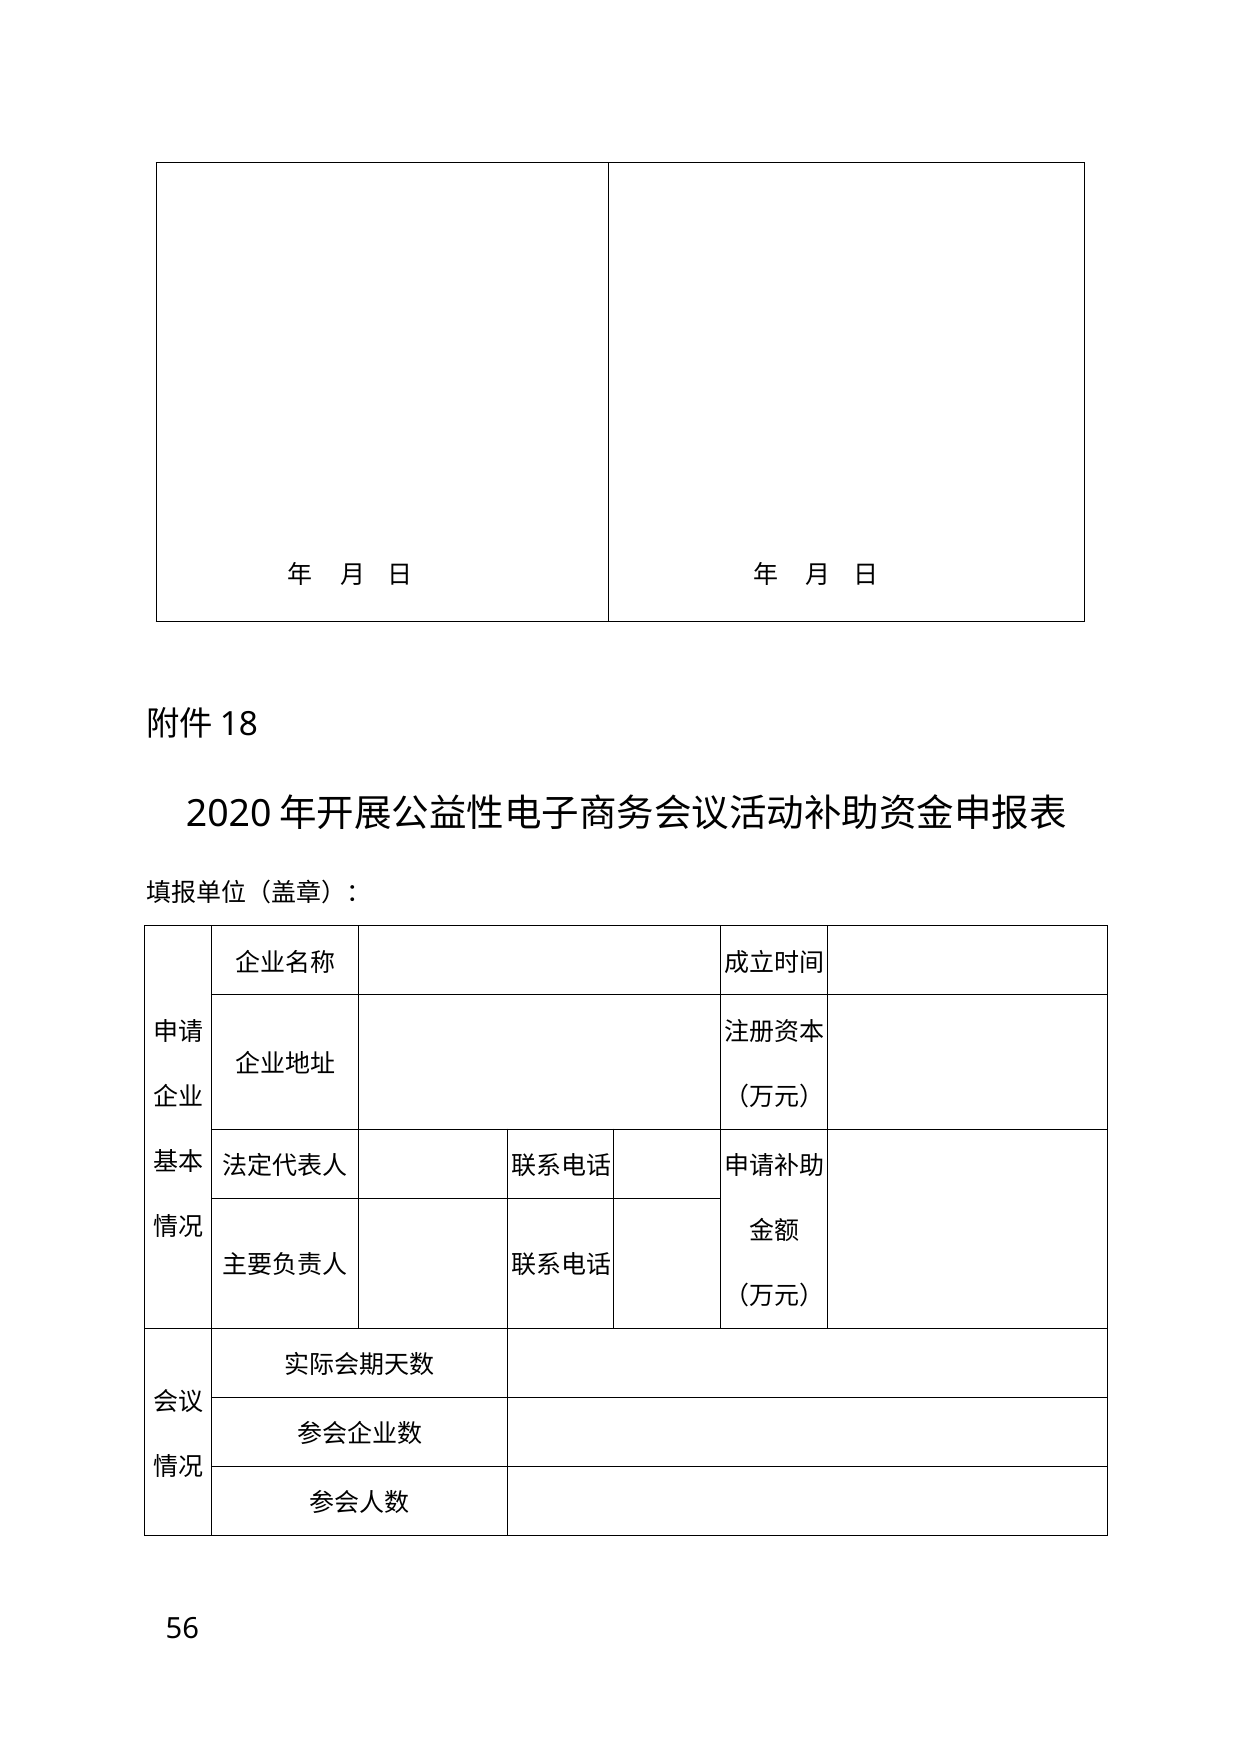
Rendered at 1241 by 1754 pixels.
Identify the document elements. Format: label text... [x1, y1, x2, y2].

table_cell 联系电话 [508, 1199, 613, 1328]
table_cell 实际会期天数 [212, 1329, 507, 1397]
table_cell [609, 163, 1084, 621]
table_cell [508, 1467, 1107, 1535]
table_cell 联系电话 [508, 1130, 613, 1198]
table_cell 主要负责人 [212, 1199, 358, 1328]
table_cell 企业名称 [212, 926, 358, 994]
table_cell [828, 995, 1107, 1128]
table_cell [359, 1130, 507, 1198]
table_cell 参会人数 [212, 1467, 507, 1535]
table_cell 申请补助金额 （万元） [721, 1130, 827, 1328]
table_cell [359, 926, 720, 994]
table_cell 申请企业基本情况 [145, 926, 211, 1328]
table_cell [157, 163, 608, 621]
table_cell 企业地址 [212, 995, 358, 1128]
table_cell 法定代表人 [212, 1130, 358, 1198]
table_cell 填报单位（盖章）： [145, 857, 1107, 925]
table_header 附件18 2020年 [145, 687, 1107, 857]
table_cell 成立时间 [721, 926, 827, 994]
table_cell [614, 1199, 720, 1328]
table_cell [359, 995, 720, 1128]
table_cell [828, 926, 1107, 994]
table_cell 参会企业数 [212, 1398, 507, 1466]
table_cell 注册资本 （万元） [721, 995, 827, 1128]
table_cell [508, 1398, 1107, 1466]
table_cell [359, 1199, 507, 1328]
table_cell [508, 1329, 1107, 1397]
table_cell [828, 1130, 1107, 1328]
table_cell [614, 1130, 720, 1198]
table_cell 会议情况 [145, 1329, 211, 1535]
